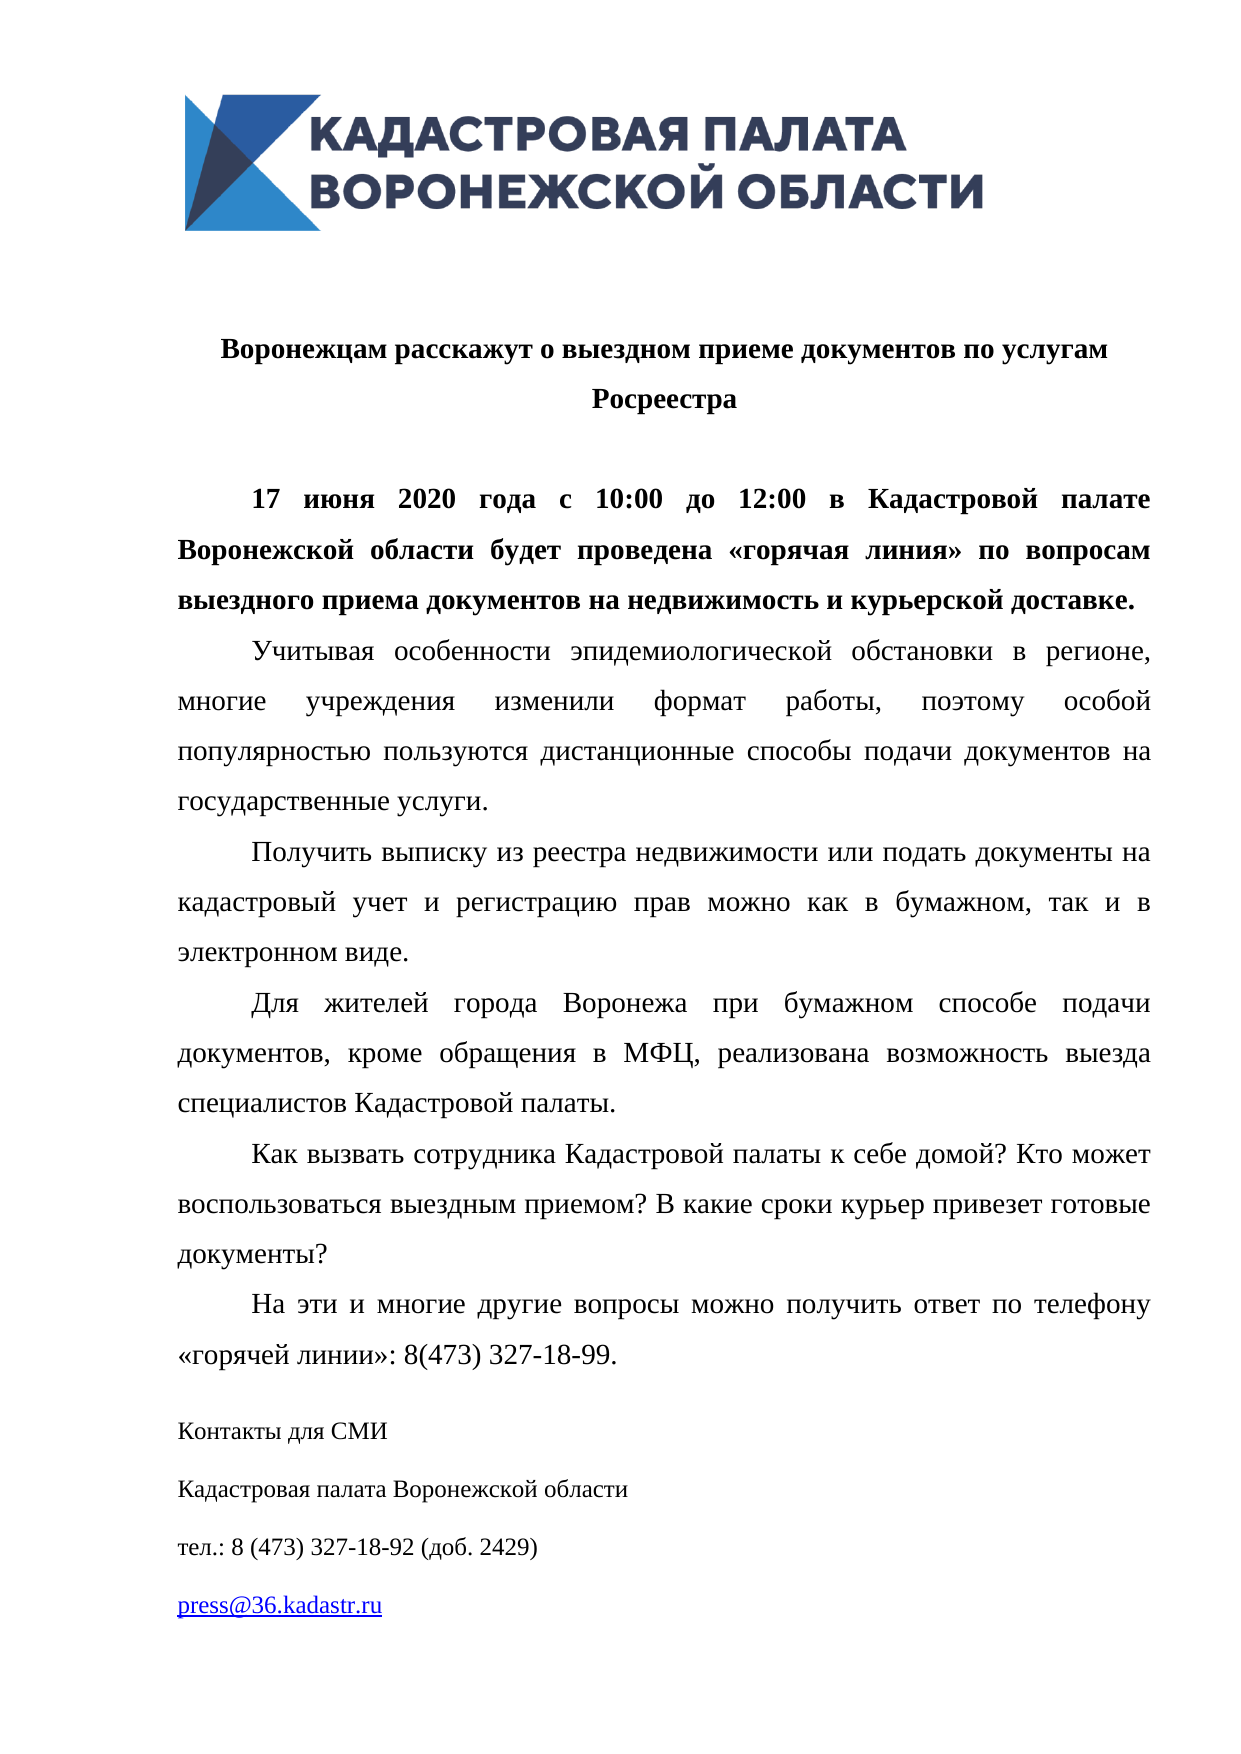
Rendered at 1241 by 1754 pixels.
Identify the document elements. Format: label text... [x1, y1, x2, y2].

text На эти и многие другие вопросы можно получить ответ по телефону «горячей линии»: 8(473) 327-18-99. [177, 1287, 1152, 1371]
text тел.: 8 (473) 327-18-92 (доб. 2429) [177, 1532, 1152, 1561]
text press@36.kadastr.ru [177, 1590, 1152, 1619]
text Кадастровая палата Воронежской области [177, 1474, 1152, 1503]
text Контакты для СМИ [177, 1416, 1152, 1445]
text Как вызвать сотрудника Кадастровой палаты к себе домой? Кто может воспользоваться выездным приемом? В какие сроки курьер привезет готовые документы? [177, 1136, 1152, 1270]
text Воронежцам расскажут о выездном приеме документов по услугам Росреестра [177, 331, 1152, 414]
text 17 июня 2020 года с 10:00 до 12:00 в Кадастровой палате Воронежской области будет проведена «горячая линия» по вопросам выездного приема документов на недвижимость и курьерской доставке. [177, 482, 1152, 616]
picture [177, 88, 1060, 317]
text Учитывая особенности эпидемиологической обстановки в регионе, многие учреждения изменили формат работы, поэтому особой популярностью пользуются дистанционные способы подачи документов на государственные услуги. [177, 633, 1152, 817]
text Получить выписку из реестра недвижимости или подать документы на кадастровый учет и регистрацию прав можно как в бумажном, так и в электронном виде. [177, 834, 1152, 968]
text Для жителей города Воронежа при бумажном способе подачи документов, кроме обращения в МФЦ, реализована возможность выезда специалистов Кадастровой палаты. [177, 985, 1152, 1119]
